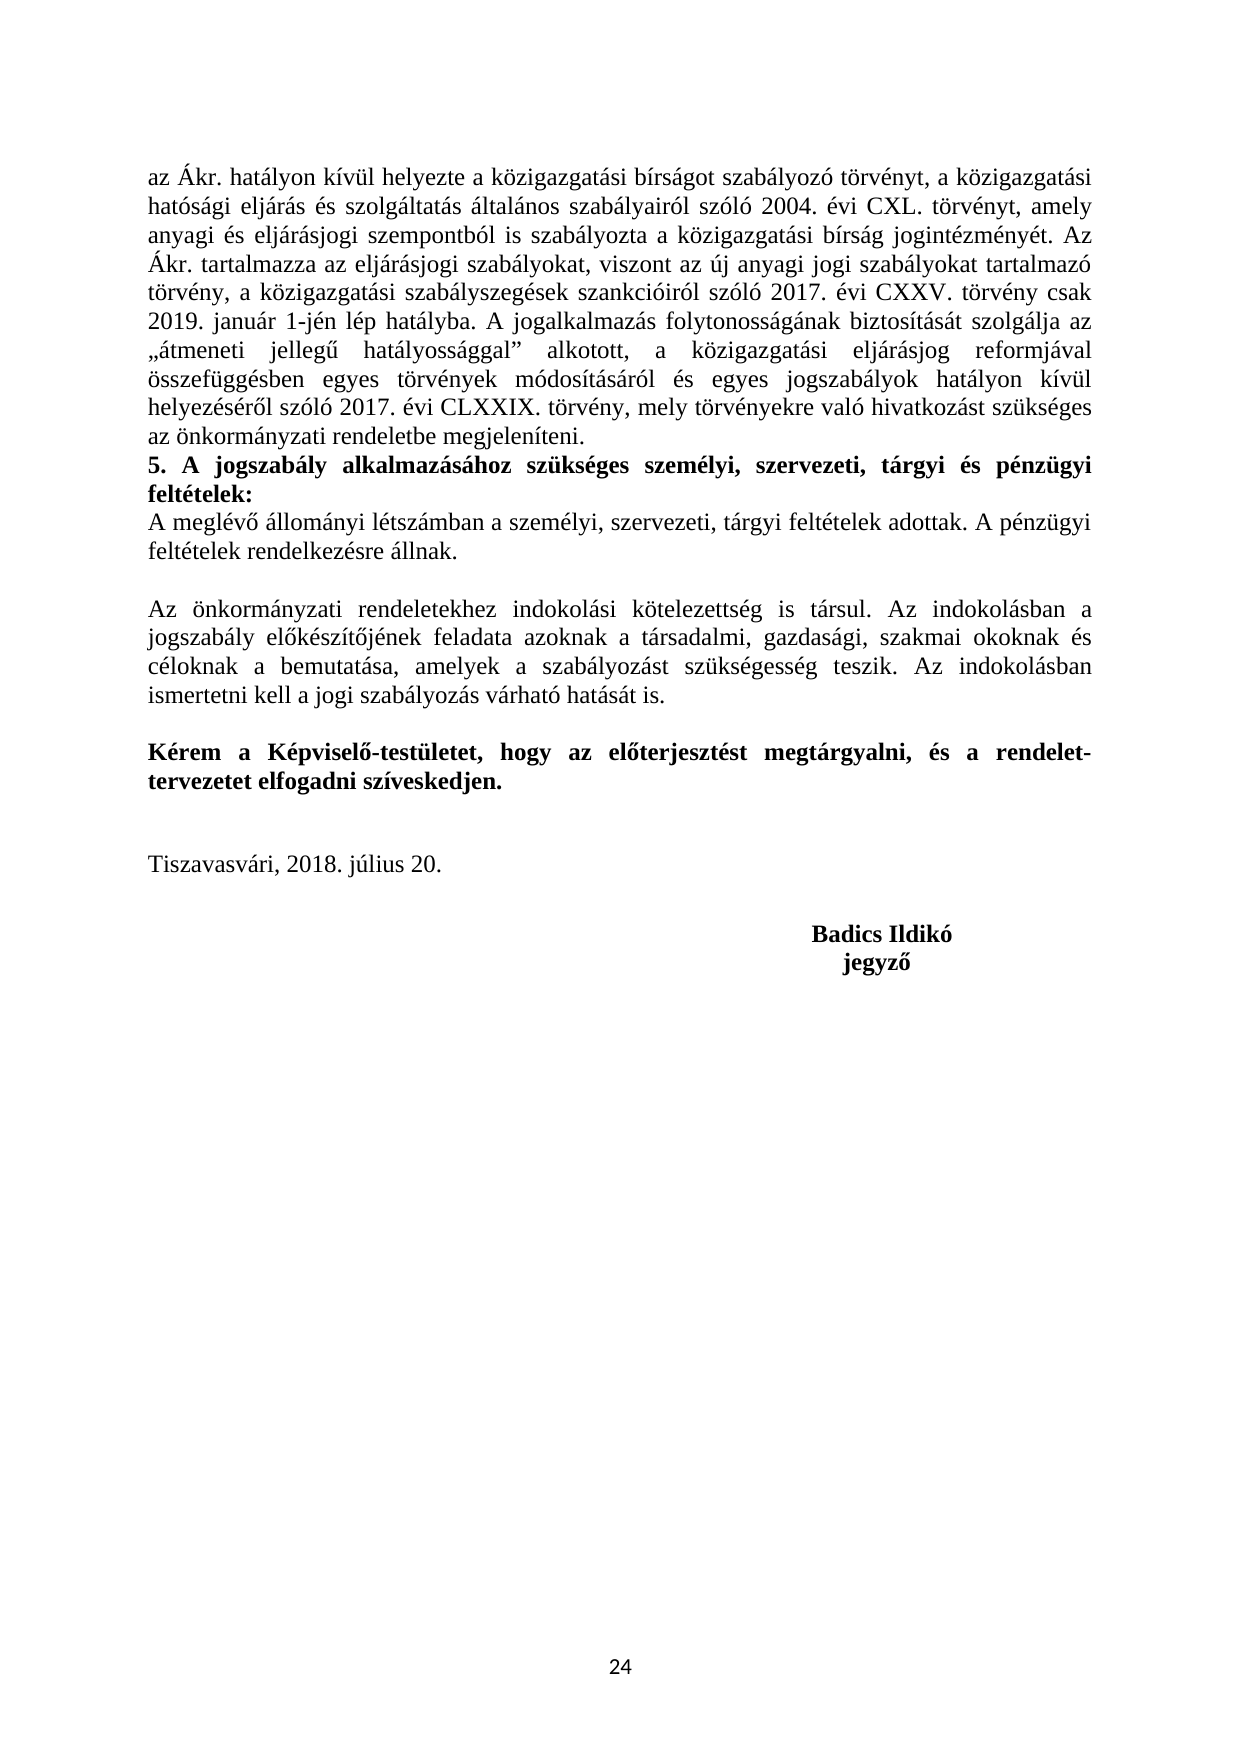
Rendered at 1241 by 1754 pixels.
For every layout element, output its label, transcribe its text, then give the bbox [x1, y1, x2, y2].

text az Ákr. hatályon kívül helyezte a közigazgatási bírságot szabályozó törvényt, a közigazgatási hatósági eljárás és szolgáltatás általános szabályairól szóló 2004. évi CXL. törvényt, amely anyagi és eljárásjogi szempontból is szabályozta a közigazgatási bírság jogintézményét. Az Ákr. tartalmazza az eljárásjogi szabályokat, viszont az új anyagi jogi szabályokat tartalmazó törvény, a közigazgatási szabályszegések szankcióiról szóló 2017. évi CXXV. törvény csak 2019. január 1-jén lép hatályba. A jogalkalmazás folytonosságának biztosítását szolgálja az „átmeneti jellegű hatályossággal” alkotott, a közigazgatási eljárásjog reformjával összefüggésben egyes törvények módosításáról és egyes jogszabályok hatályon kívül helyezéséről szóló 2017. évi CLXXIX. törvény, mely törvényekre való hivatkozást szükséges az önkormányzati rendeletbe megjeleníteni. [148, 162, 1093, 450]
text Tiszavasvári, 2018. július 20. [148, 849, 1093, 877]
text 5. A jogszabály alkalmazásához szükséges személyi, szervezeti, tárgyi és pénzügyi feltételek: [148, 450, 1093, 507]
text jegyző [148, 947, 1093, 976]
text Badics Ildikó [148, 919, 1093, 947]
text Az önkormányzati rendeletekhez indokolási kötelezettség is társul. Az indokolásban a jogszabály előkészítőjének feladata azoknak a társadalmi, gazdasági, szakmai okoknak és céloknak a bemutatása, amelyek a szabályozást szükségesség teszik. Az indokolásban ismertetni kell a jogi szabályozás várható hatását is. [148, 594, 1093, 709]
text A meglévő állományi létszámban a személyi, szervezeti, tárgyi feltételek adottak. A pénzügyi feltételek rendelkezésre állnak. [148, 507, 1093, 565]
text Kérem a Képviselő-testületet, hogy az előterjesztést megtárgyalni, és a rendelet-tervezetet elfogadni szíveskedjen. [148, 737, 1093, 795]
